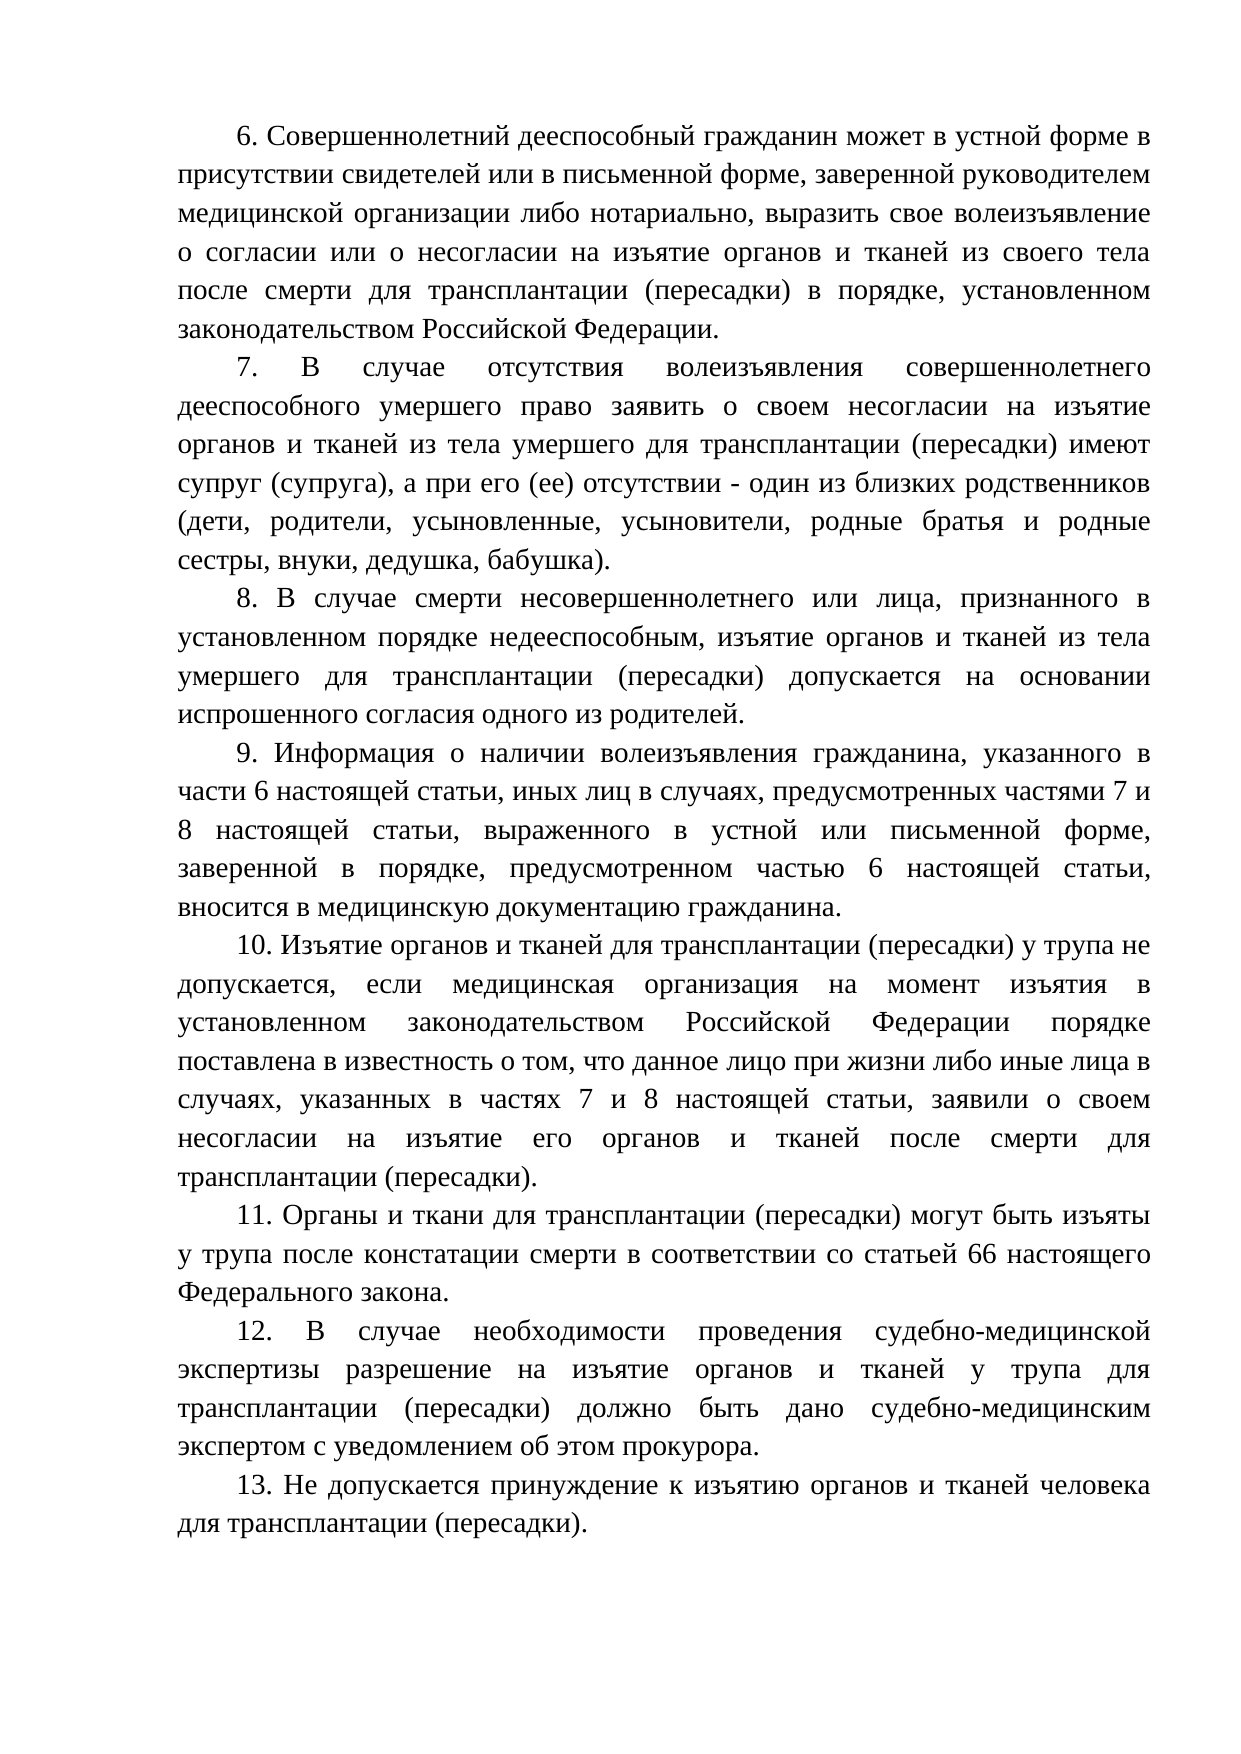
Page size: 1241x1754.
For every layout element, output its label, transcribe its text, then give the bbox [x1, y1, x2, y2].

text 10. Изъятие органов и тканей для трансплантации (пересадки) у трупа не допускается, если медицинская организация на момент изъятия в установленном законодательством Российской Федерации порядке поставлена в известность о том, что данное лицо при жизни либо иные лица в случаях, указанных в частях 7 и 8 настоящей статьи, заявили о своем несогласии на изъятие его органов и тканей после смерти для трансплантации (пересадки). [177, 927, 1152, 1192]
text 6. Совершеннолетний дееспособный гражданин может в устной форме в присутствии свидетелей или в письменной форме, заверенной руководителем медицинской организации либо нотариально, выразить свое волеизъявление о согласии или о несогласии на изъятие органов и тканей из своего тела после смерти для трансплантации (пересадки) в порядке, установленном законодательством Российской Федерации. [177, 118, 1152, 344]
text 11. Органы и ткани для трансплантации (пересадки) могут быть изъяты у трупа после констатации смерти в соответствии со статьей 66 настоящего Федерального закона. [177, 1197, 1152, 1308]
text 9. Информация о наличии волеизъявления гражданина, указанного в части 6 настоящей статьи, иных лиц в случаях, предусмотренных частями 7 и 8 настоящей статьи, выраженного в устной или письменной форме, заверенной в порядке, предусмотренном частью 6 настоящей статьи, вносится в медицинскую документацию гражданина. [177, 735, 1152, 922]
text 13. Не допускается принуждение к изъятию органов и тканей человека для трансплантации (пересадки). [177, 1467, 1152, 1539]
text 12. В случае необходимости проведения судебно-медицинской экспертизы разрешение на изъятие органов и тканей у трупа для трансплантации (пересадки) должно быть дано судебно-медицинским экспертом с уведомлением об этом прокурора. [177, 1313, 1152, 1462]
text 8. В случае смерти несовершеннолетнего или лица, признанного в установленном порядке недееспособным, изъятие органов и тканей из тела умершего для трансплантации (пересадки) допускается на основании испрошенного согласия одного из родителей. [177, 581, 1152, 730]
text 7. В случае отсутствия волеизъявления совершеннолетнего дееспособного умершего право заявить о своем несогласии на изъятие органов и тканей из тела умершего для трансплантации (пересадки) имеют супруг (супруга), а при его (ее) отсутствии - один из близких родственников (дети, родители, усыновленные, усыновители, родные братья и родные сестры, внуки, дедушка, бабушка). [177, 349, 1152, 576]
